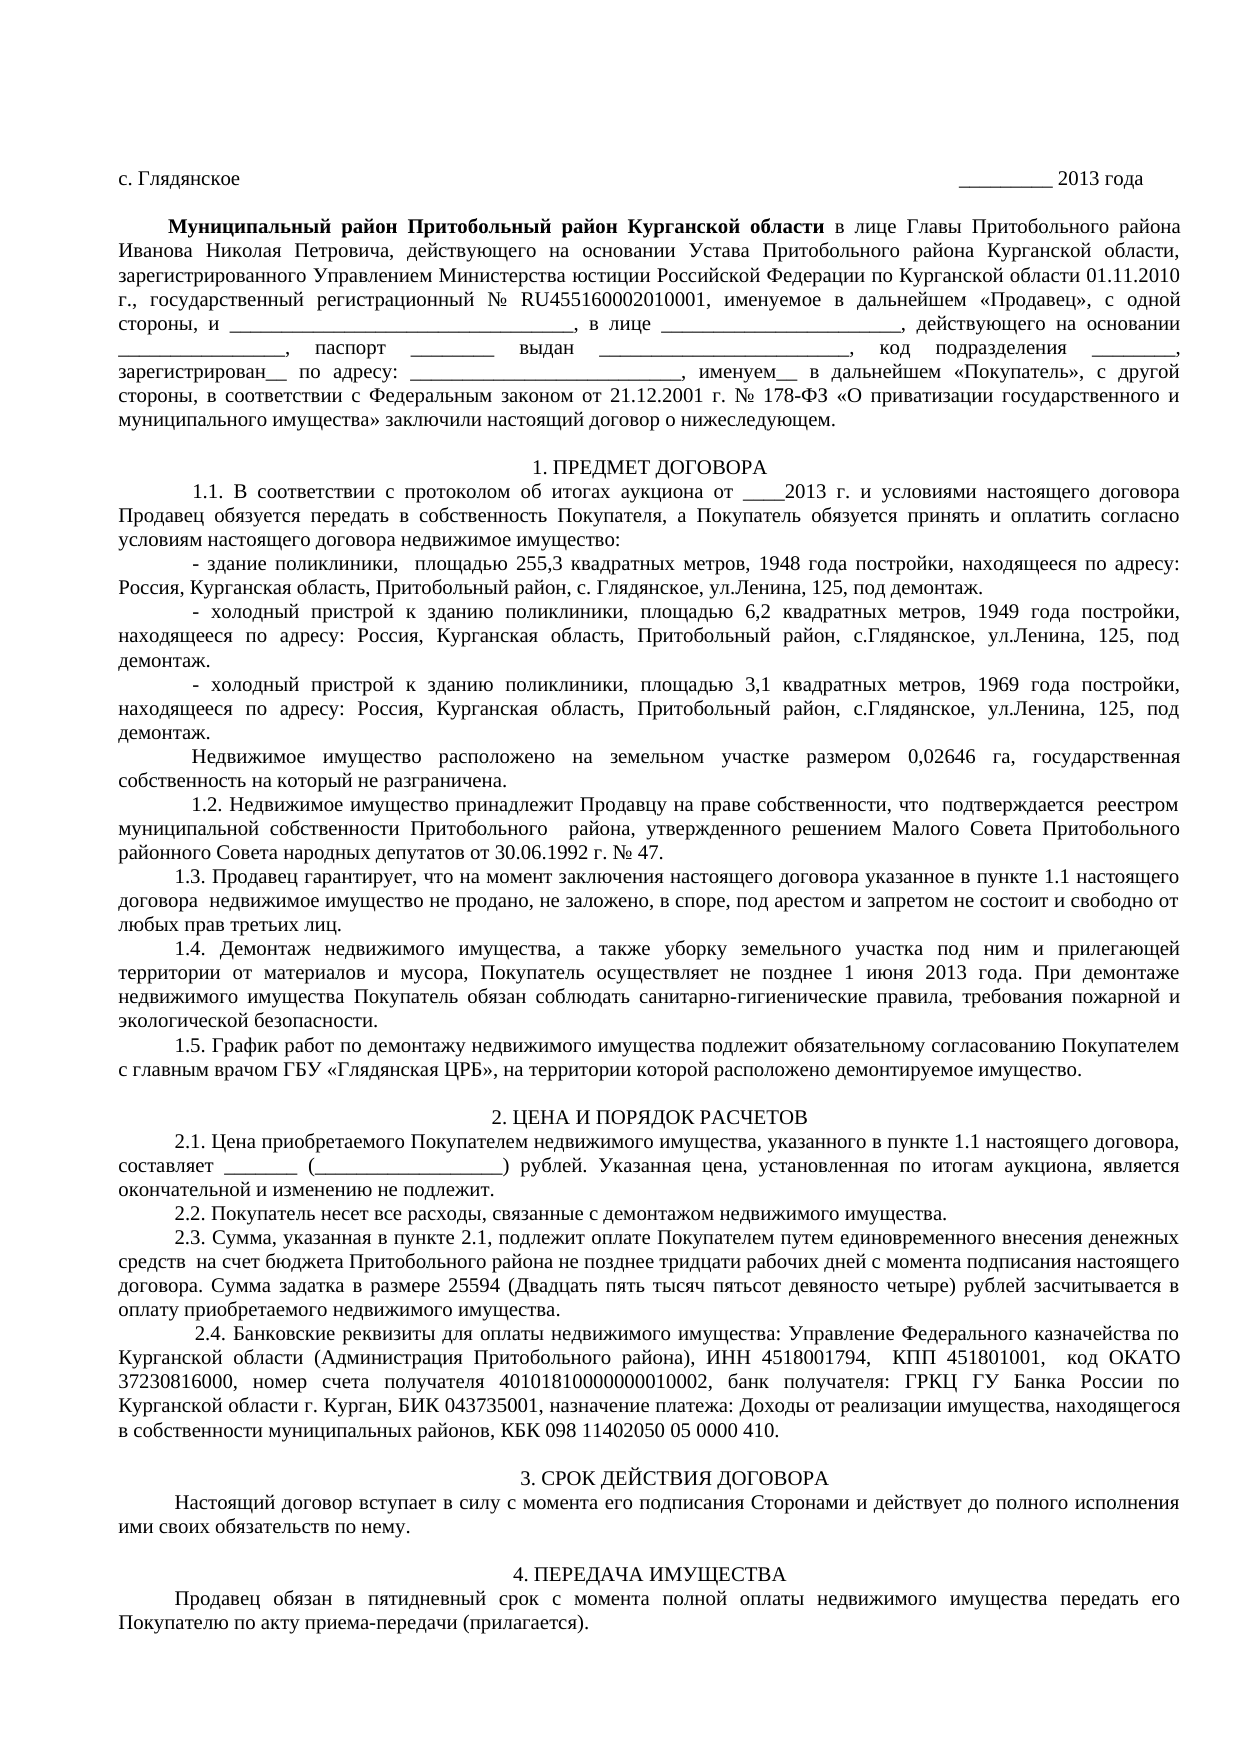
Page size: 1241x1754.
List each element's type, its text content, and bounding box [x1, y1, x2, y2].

text 2.2. Покупатель несет все расходы, связанные с демонтажом недвижимого имущества. [118, 1201, 1181, 1225]
text - холодный пристрой к зданию поликлиники, площадью 3,1 квадратных метров, 1969 года постройки, находящееся по адресу: Россия, Курганская область, Притобольный район, с.Глядянское, ул.Ленина, 125, под демонтаж. [118, 672, 1181, 744]
text Муниципальный район Притобольный район Курганской области в лице Главы Притобольного района Иванова Николая Петровича, действующего на основании Устава Притобольного района Курганской области, зарегистрированного Управлением Министерства юстиции Российской Федерации по Курганской области 01.11.2010 г., государственный регистрационный № RU455160002010001, именуемое в дальнейшем «Продавец», с одной стороны, и _________________________________, в лице _______________________, действующего на основании ________________, паспорт ________ выдан ________________________, код подразделения ________, зарегистрирован__ по адресу: __________________________, именуем__ в дальнейшем «Покупатель», с другой стороны, в соответствии с Федеральным законом от 21.12.2001 г. № 178-ФЗ «О приватизации государственного и муниципального имущества» заключили настоящий договор о нижеследующем. [118, 214, 1181, 431]
text 4. ПЕРЕДАЧА ИМУЩЕСТВА [118, 1562, 1181, 1586]
text Недвижимое имущество расположено на земельном участке размером 0,02646 га, государственная собственность на который не разграничена. [118, 744, 1181, 792]
text 2.4. Банковские реквизиты для оплаты недвижимого имущества: Управление Федерального казначейства по Курганской области (Администрация Притобольного района), ИНН 4518001794, КПП 451801001, код ОКАТО 37230816000, номер счета получателя 40101810000000010002, банк получателя: ГРКЦ ГУ Банка России по Курганской области г. Курган, БИК 043735001, назначение платежа: Доходы от реализации имущества, находящегося в собственности муниципальных районов, КБК 098 11402050 05 0000 410. [118, 1321, 1181, 1442]
text 2. ЦЕНА И ПОРЯДОК РАСЧЕТОВ [118, 1105, 1181, 1129]
text - здание поликлиники, площадью 255,3 квадратных метров, 1948 года постройки, находящееся по адресу: Россия, Курганская область, Притобольный район, с. Глядянское, ул.Ленина, 125, под демонтаж. [118, 551, 1181, 599]
text - холодный пристрой к зданию поликлиники, площадью 6,2 квадратных метров, 1949 года постройки, находящееся по адресу: Россия, Курганская область, Притобольный район, с.Глядянское, ул.Ленина, 125, под демонтаж. [118, 599, 1181, 672]
text 2.1. Цена приобретаемого Покупателем недвижимого имущества, указанного в пункте 1.1 настоящего договора, составляет _______ (__________________) рублей. Указанная цена, установленная по итогам аукциона, является окончательной и изменению не подлежит. [118, 1129, 1181, 1201]
text 2.3. Сумма, указанная в пункте 2.1, подлежит оплате Покупателем путем единовременного внесения денежных средств на счет бюджета Притобольного района не позднее тридцати рабочих дней с момента подписания настоящего договора. Сумма задатка в размере 25594 (Двадцать пять тысяч пятьсот девяносто четыре) рублей засчитывается в оплату приобретаемого недвижимого имущества. [118, 1225, 1181, 1321]
text 1.3. Продавец гарантирует, что на момент заключения настоящего договора указанное в пункте 1.1 настоящего договора недвижимое имущество не продано, не заложено, в споре, под арестом и запретом не состоит и свободно от любых прав третьих лиц. [118, 864, 1181, 936]
text 1.5. График работ по демонтажу недвижимого имущества подлежит обязательному согласованию Покупателем с главным врачом ГБУ «Глядянская ЦРБ», на территории которой расположено демонтируемое имущество. [118, 1032, 1181, 1081]
text 1. ПРЕДМЕТ ДОГОВОРА [118, 455, 1181, 479]
text 1.2. Недвижимое имущество принадлежит Продавцу на праве собственности, что подтверждается реестром муниципальной собственности Притобольного района, утвержденного решением Малого Совета Притобольного районного Совета народных депутатов от 30.06.1992 г. № 47. [118, 792, 1181, 864]
text 1.1. В соответствии с протоколом об итогах аукциона от ____2013 г. и условиями настоящего договора Продавец обязуется передать в собственность Покупателя, а Покупатель обязуется принять и оплатить согласно условиям настоящего договора недвижимое имущество: [118, 479, 1181, 551]
text 1.4. Демонтаж недвижимого имущества, а также уборку земельного участка под ним и прилегающей территории от материалов и мусора, Покупатель осуществляет не позднее 1 июня 2013 года. При демонтаже недвижимого имущества Покупатель обязан соблюдать санитарно-гигиенические правила, требования пожарной и экологической безопасности. [118, 936, 1181, 1032]
text Настоящий договор вступает в силу с момента его подписания Сторонами и действует до полного исполнения ими своих обязательств по нему. [118, 1490, 1181, 1538]
text Продавец обязан в пятидневный срок с момента полной оплаты недвижимого имущества передать его Покупателю по акту приема-передачи (прилагается). [118, 1586, 1181, 1634]
text с. Глядянское _________ 2013 года [118, 166, 1181, 190]
text 3. СРОК ДЕЙСТВИЯ ДОГОВОРА [118, 1466, 1181, 1490]
